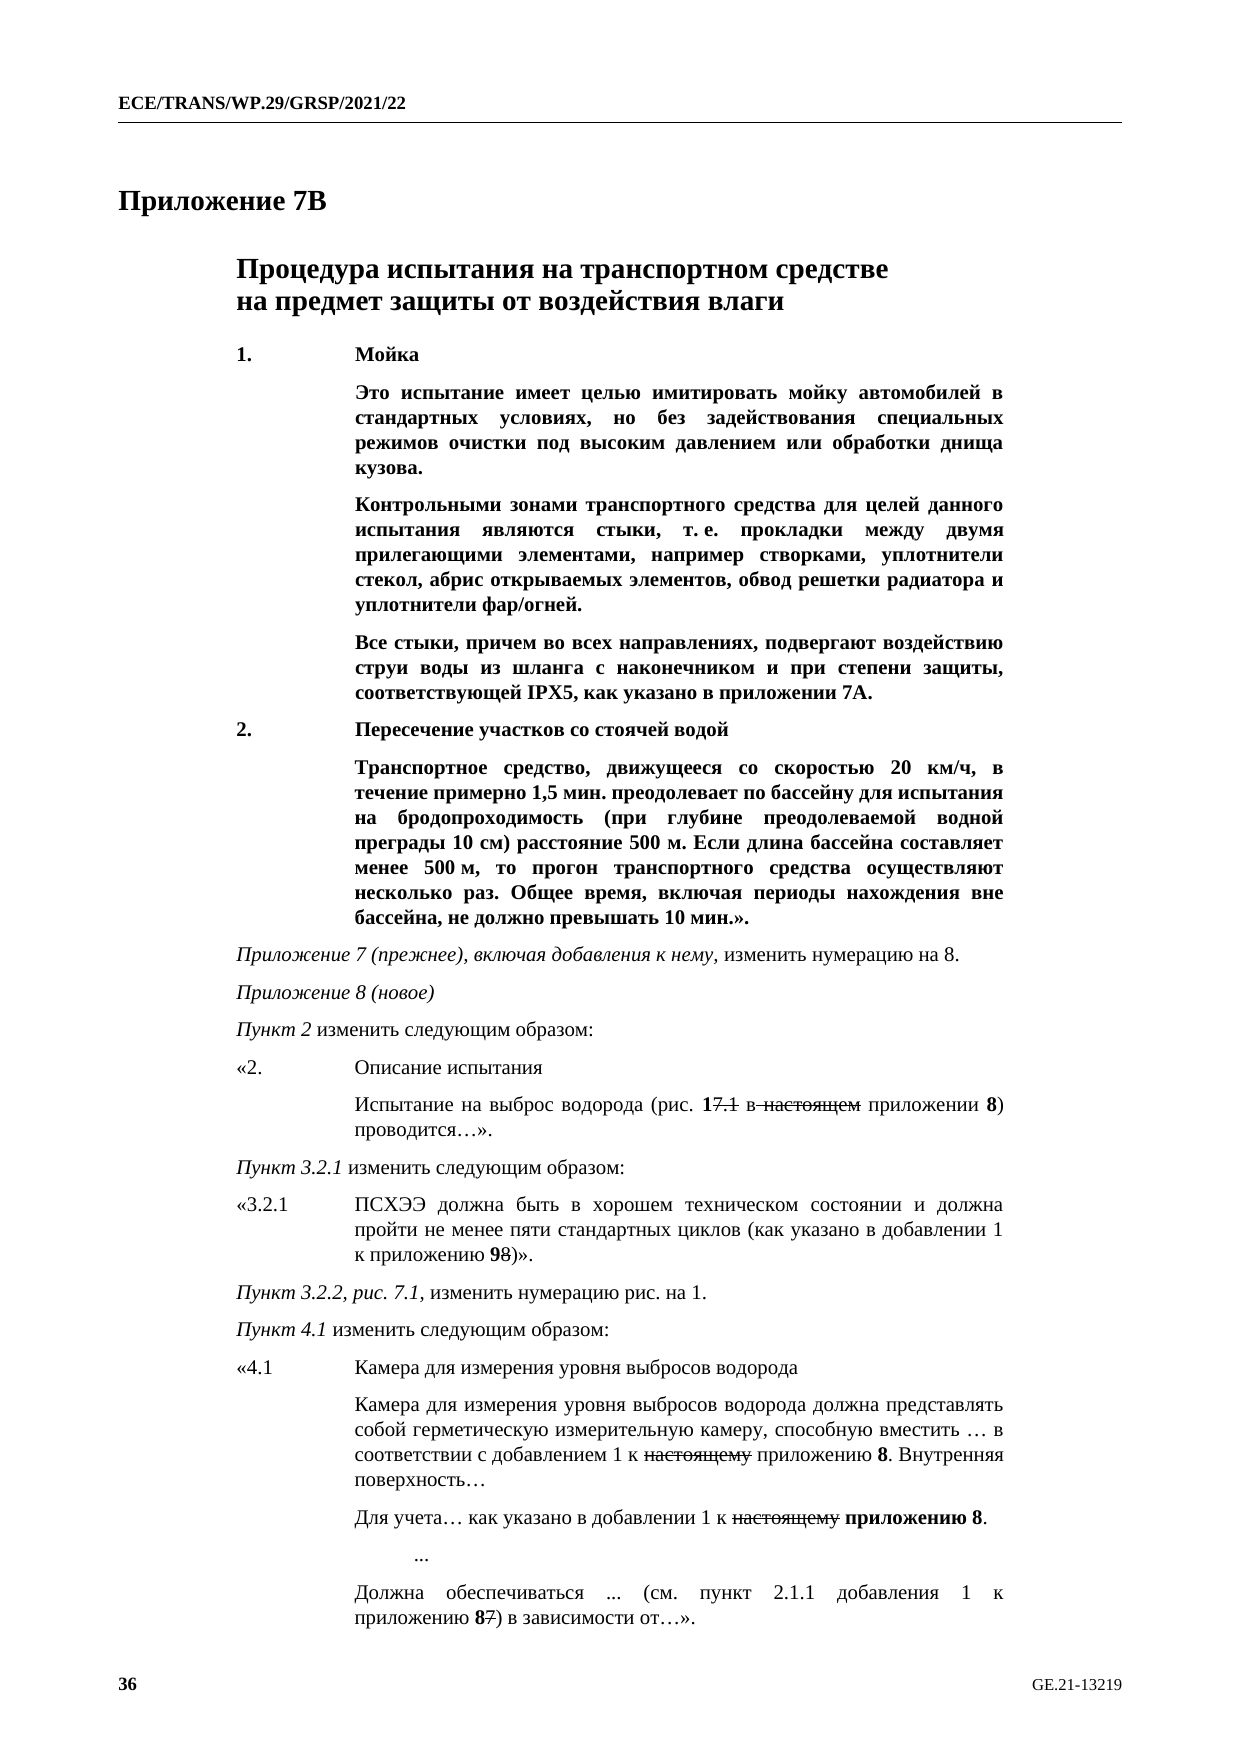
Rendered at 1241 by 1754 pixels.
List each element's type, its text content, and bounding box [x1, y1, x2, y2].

text Пункт 3.2.2, рис. 7.1, изменить нумерацию рис. на 1. [236, 1279, 1004, 1304]
text Транспортное средство, движущееся со скоростью 20 км/ч, в течение примерно 1,5 мин. преодолевает по бассейну для испытания на бродопроходимость (при глубине преодолеваемой водной преграды 10 см) расстояние 500 м. Если длина бассейна составляет менее 500 м, то прогон транспортного средства осуществляют несколько раз. Общее время, включая периоды нахождения вне бассейна, не должно превышать 10 мин.». [236, 754, 1004, 929]
text Камера для измерения уровня выбросов водорода должна представлять собой герметическую измерительную камеру, способную вместить … в соответствии с добавлением 1 к настоящему приложению 8. Внутренняя поверхность… [236, 1391, 1004, 1491]
text ... [236, 1541, 1004, 1566]
text Процедура испытания на транспортном средстве на предмет защиты от воздействия влаги [118, 254, 1004, 316]
text Пункт 3.2.1 изменить следующим образом: [236, 1154, 1004, 1179]
text Испытание на выброс водорода (рис. 17.1 в настоящем приложении 8) проводится…». [236, 1091, 1004, 1141]
text «2. Описание испытания [236, 1054, 1004, 1079]
text Пункт 4.1 изменить следующим образом: [236, 1316, 1004, 1341]
text Пункт 2 изменить следующим образом: [236, 1016, 1004, 1041]
text «3.2.1 ПСХЭЭ должна быть в хорошем техническом состоянии и должна пройти не менее пяти стандартных циклов (как указано в добавлении 1 к приложению 98)». [236, 1191, 1004, 1266]
text Приложение 8 (новое) [236, 979, 1004, 1004]
text Приложение 7 (прежнее), включая добавления к нему, изменить нумерацию на 8. [236, 941, 1004, 966]
text «4.1 Камера для измерения уровня выбросов водорода [236, 1354, 1004, 1379]
text Контрольными зонами транспортного средства для целей данного испытания являются стыки, т. е. прокладки между двумя прилегающими элементами, например створками, уплотнители стекол, абрис открываемых элементов, обвод решетки радиатора и уплотнители фар/огней. [236, 491, 1004, 616]
text Приложение 7В [118, 185, 1004, 216]
text Должна обеспечиваться ... (см. пункт 2.1.1 добавления 1 к приложению 87) в зависимости от…». [354, 1579, 1004, 1629]
text Все стыки, причем во всех направлениях, подвергают воздействию струи воды из шланга с наконечником и при степени защиты, соответствующей IPX5, как указано в приложении 7А. [236, 629, 1004, 704]
text Это испытание имеет целью имитировать мойку автомобилей в стандартных условиях, но без задействования специальных режимов очистки под высоким давлением или обработки днища кузова. [236, 379, 1004, 479]
text 2. Пересечение участков со стоячей водой [236, 716, 1004, 741]
text Для учета… как указано в добавлении 1 к настоящему приложению 8. [354, 1504, 1004, 1529]
text 1. Мойка [236, 341, 1004, 366]
